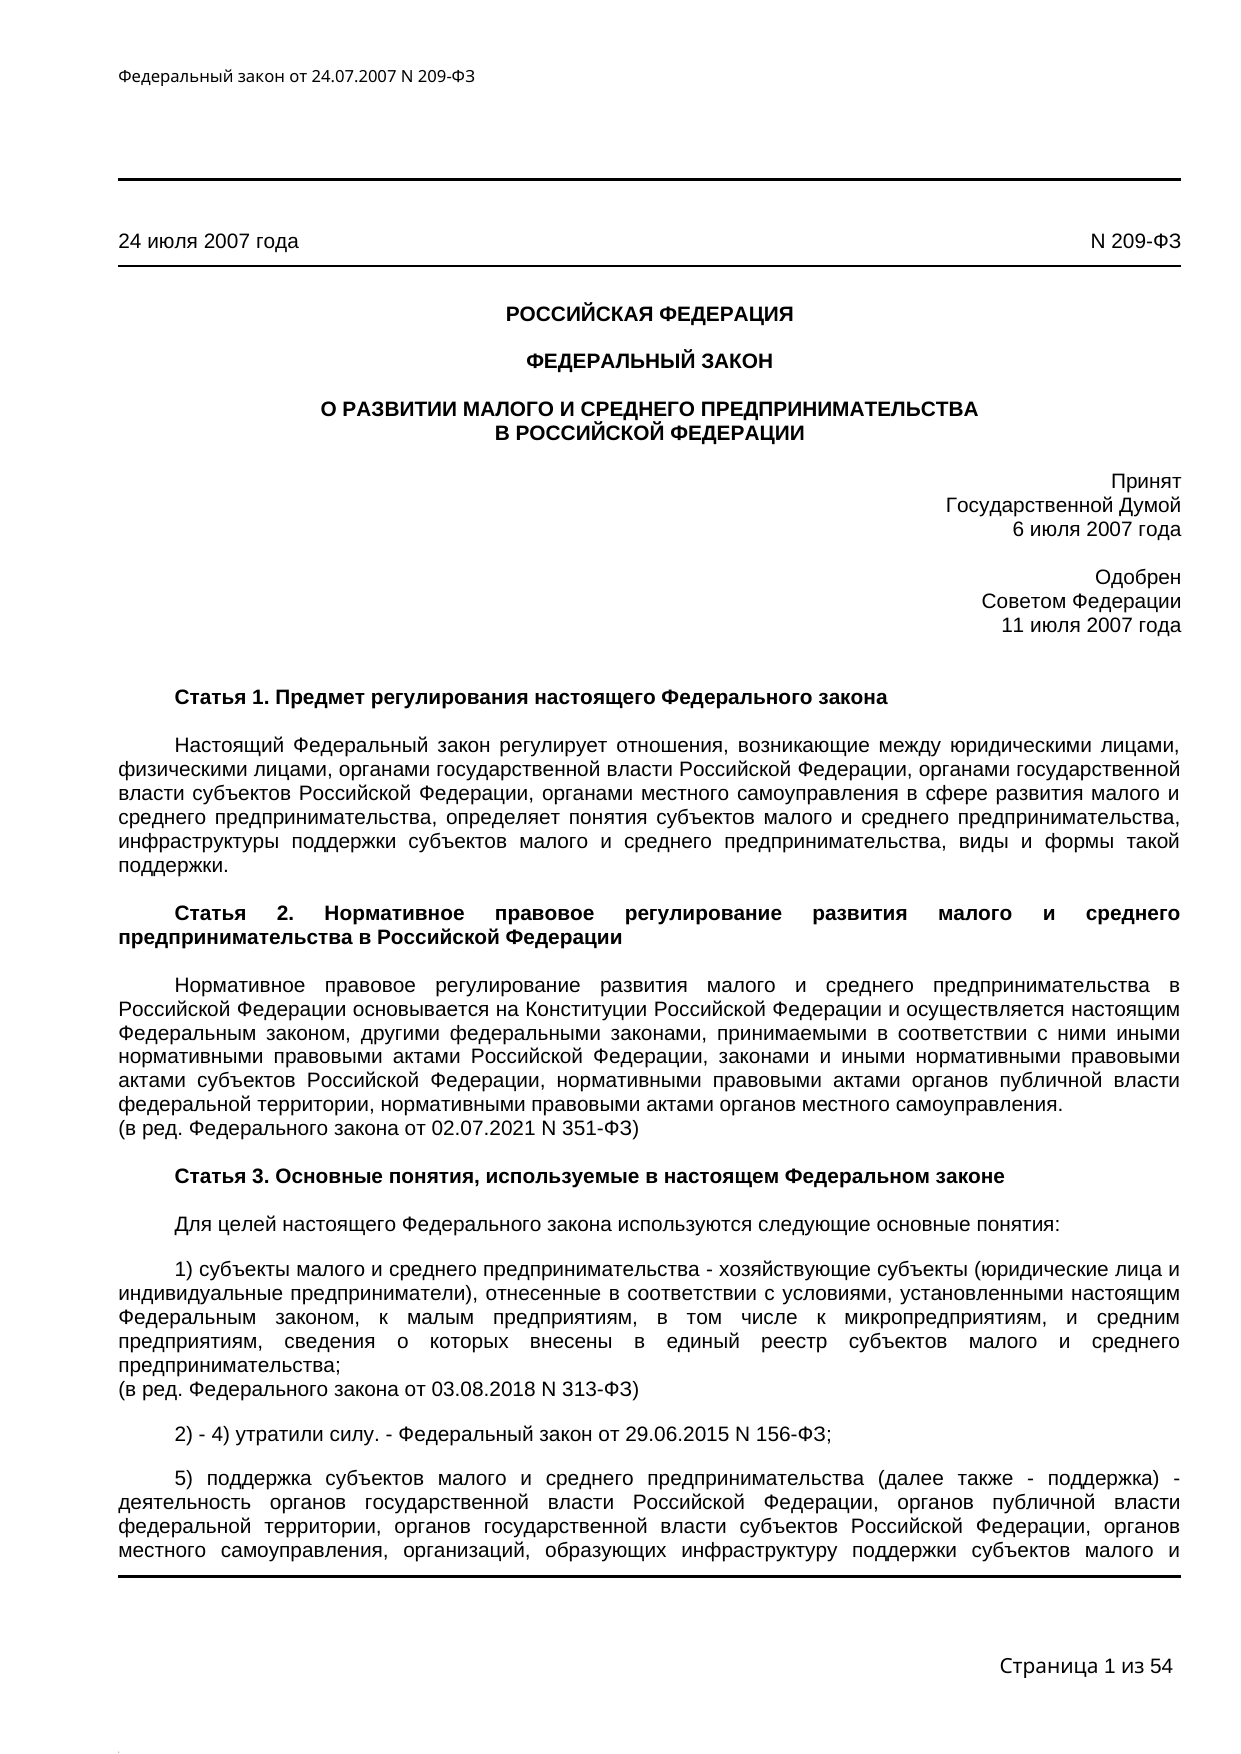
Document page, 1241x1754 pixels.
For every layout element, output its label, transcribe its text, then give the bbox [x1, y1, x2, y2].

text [118, 1466, 1181, 1562]
text Настоящий Федеральный закон регулирует отношения, возникающие между юридическими лицами, физическими лицами, органами государственной власти Российской Федерации, органами государственной власти субъектов Российской Федерации, органами местного самоуправления в сфере развития малого и среднего предпринимательства, определяет понятия субъектов малого и среднего предпринимательства, инфраструктуры поддержки субъектов малого и среднего предпринимательства, виды и формы такой поддержки. [118, 733, 1181, 877]
text Нормативное правовое регулирование развития малого и среднего предпринимательства в Российской Федерации основывается на Конституции Российской Федерации и осуществляется настоящим Федеральным законом, другими федеральными законами, принимаемыми в соответствии с ними иными нормативными правовыми актами Российской Федерации, законами и иными нормативными правовыми актами субъектов Российской Федерации, нормативными правовыми актами органов публичной власти федеральной территории, нормативными правовыми актами органов местного самоуправления. [118, 972, 1181, 1116]
title Статья 1. Предмет регулирования настоящего Федерального закона [118, 685, 1181, 709]
title ФЕДЕРАЛЬНЫЙ ЗАКОН [118, 349, 1181, 373]
text (в ред. Федерального закона от 02.07.2021 N 351-ФЗ) [118, 1116, 1181, 1140]
title О РАЗВИТИИ МАЛОГО И СРЕДНЕГО ПРЕДПРИНИМАТЕЛЬСТВА [118, 397, 1181, 421]
table_header 24 июля 2007 года [118, 229, 649, 253]
text Одобрен [118, 565, 1181, 589]
text 2) - 4) утратили силу. - Федеральный закон от 29.06.2015 N 156-ФЗ; [118, 1421, 1181, 1445]
title Статья 2. Нормативное правовое регулирование развития малого и среднего предпринимательства в Российской Федерации [118, 901, 1181, 948]
text Принят [118, 469, 1181, 493]
title Статья 3. Основные понятия, используемые в настоящем Федеральном законе [118, 1164, 1181, 1188]
text Государственной Думой [118, 493, 1181, 517]
title РОССИЙСКАЯ ФЕДЕРАЦИЯ [118, 301, 1181, 325]
title В РОССИЙСКОЙ ФЕДЕРАЦИИ [118, 421, 1181, 445]
table_header N 209-ФЗ [650, 229, 1181, 253]
text 6 июля 2007 года [118, 517, 1181, 541]
text Для целей настоящего Федерального закона используются следующие основные понятия: [118, 1212, 1181, 1236]
text (в ред. Федерального закона от 03.08.2018 N 313-ФЗ) [118, 1377, 1181, 1401]
text 11 июля 2007 года [118, 613, 1181, 637]
text 1) субъекты малого и среднего предпринимательства - хозяйствующие субъекты (юридические лица и индивидуальные предприниматели), отнесенные в соответствии с условиями, установленными настоящим Федеральным законом, к малым предприятиям, в том числе к микропредприятиям, и средним предприятиям, сведения о которых внесены в единый реестр субъектов малого и среднего предпринимательства; [118, 1257, 1181, 1377]
text Советом Федерации [118, 589, 1181, 613]
